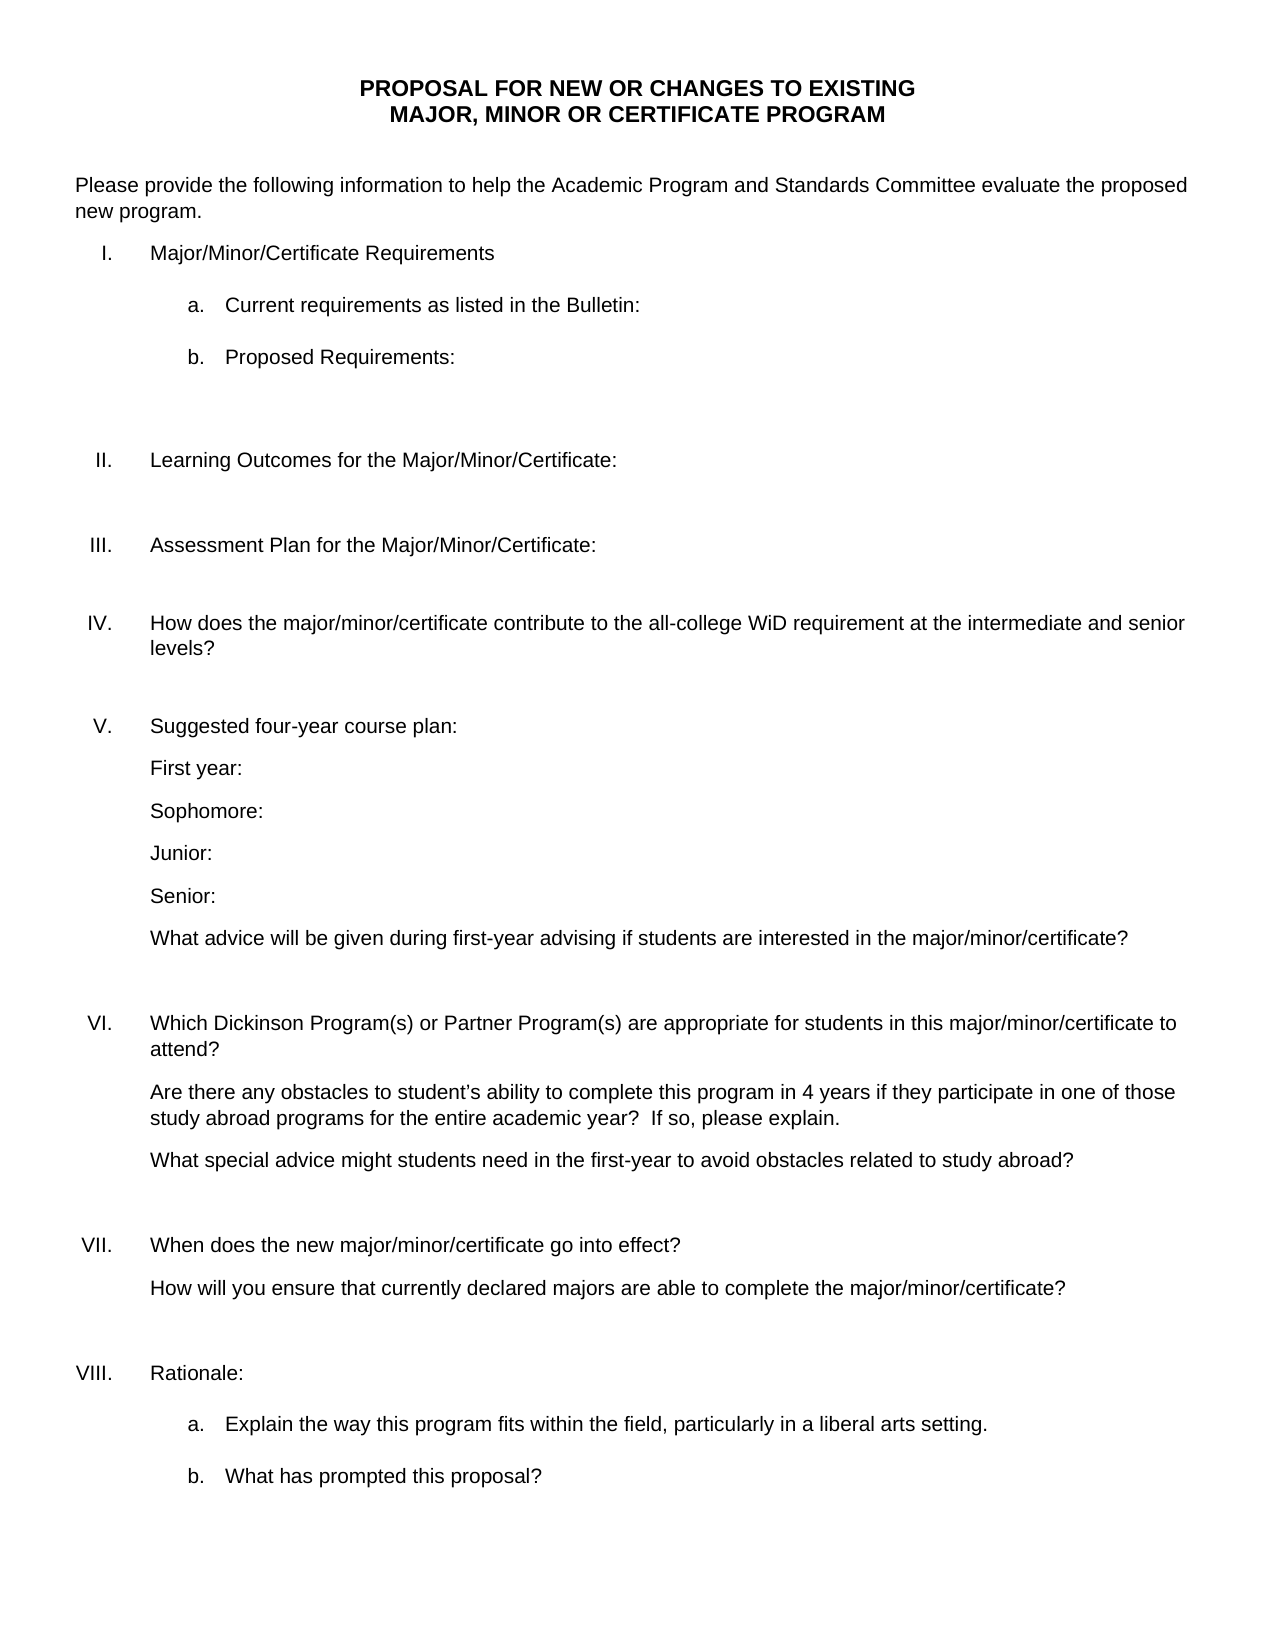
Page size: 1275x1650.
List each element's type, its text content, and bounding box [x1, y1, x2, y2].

text How will you ensure that currently declared majors are able to complete the major/minor/certificate? [75, 1275, 1200, 1299]
text PROPOSAL FOR NEW OR CHANGES TO EXISTING [75, 75, 1200, 101]
list Learning Outcomes for the Major/Minor/Certificate: [112, 448, 1200, 472]
list When does the new major/minor/certificate go into effect? [112, 1233, 1200, 1257]
text MAJOR, MINOR OR CERTIFICATE PROGRAM [75, 101, 1200, 128]
text Senior: [75, 884, 1200, 908]
text Sophomore: [150, 799, 1200, 823]
list Major/Minor/Certificate Requirements [112, 241, 1200, 265]
list How does the major/minor/certificate contribute to the all-college WiD requirement at the intermediate and senior levels? [112, 610, 1200, 660]
list Explain the way this program fits within the field, particularly in a liberal arts setting. [187, 1412, 1200, 1436]
list Which Dickinson Program(s) or Partner Program(s) are appropriate for students in this major/minor/certificate to attend? [112, 1011, 1200, 1061]
list Rationale: [112, 1360, 1200, 1384]
text What advice will be given during first-year advising if students are interested in the major/minor/certificate? [75, 926, 1200, 950]
list What has prompted this proposal? [187, 1464, 1200, 1488]
list Assessment Plan for the Major/Minor/Certificate: [112, 533, 1200, 557]
text Junior: [75, 841, 1200, 865]
list Suggested four-year course plan: [112, 714, 1200, 738]
list Current requirements as listed in the Bulletin: [187, 293, 1200, 317]
list Proposed Requirements: [187, 344, 1200, 368]
text Are there any obstacles to student’s ability to complete this program in 4 years if they participate in one of those study abroad programs for the entire academic year? If so, please explain. [150, 1079, 1200, 1129]
text Please provide the following information to help the Academic Program and Standards Committee evaluate the proposed new program. [75, 173, 1200, 223]
text What special advice might students need in the first-year to avoid obstacles related to study abroad? [150, 1148, 1200, 1172]
text First year: [75, 756, 1200, 780]
